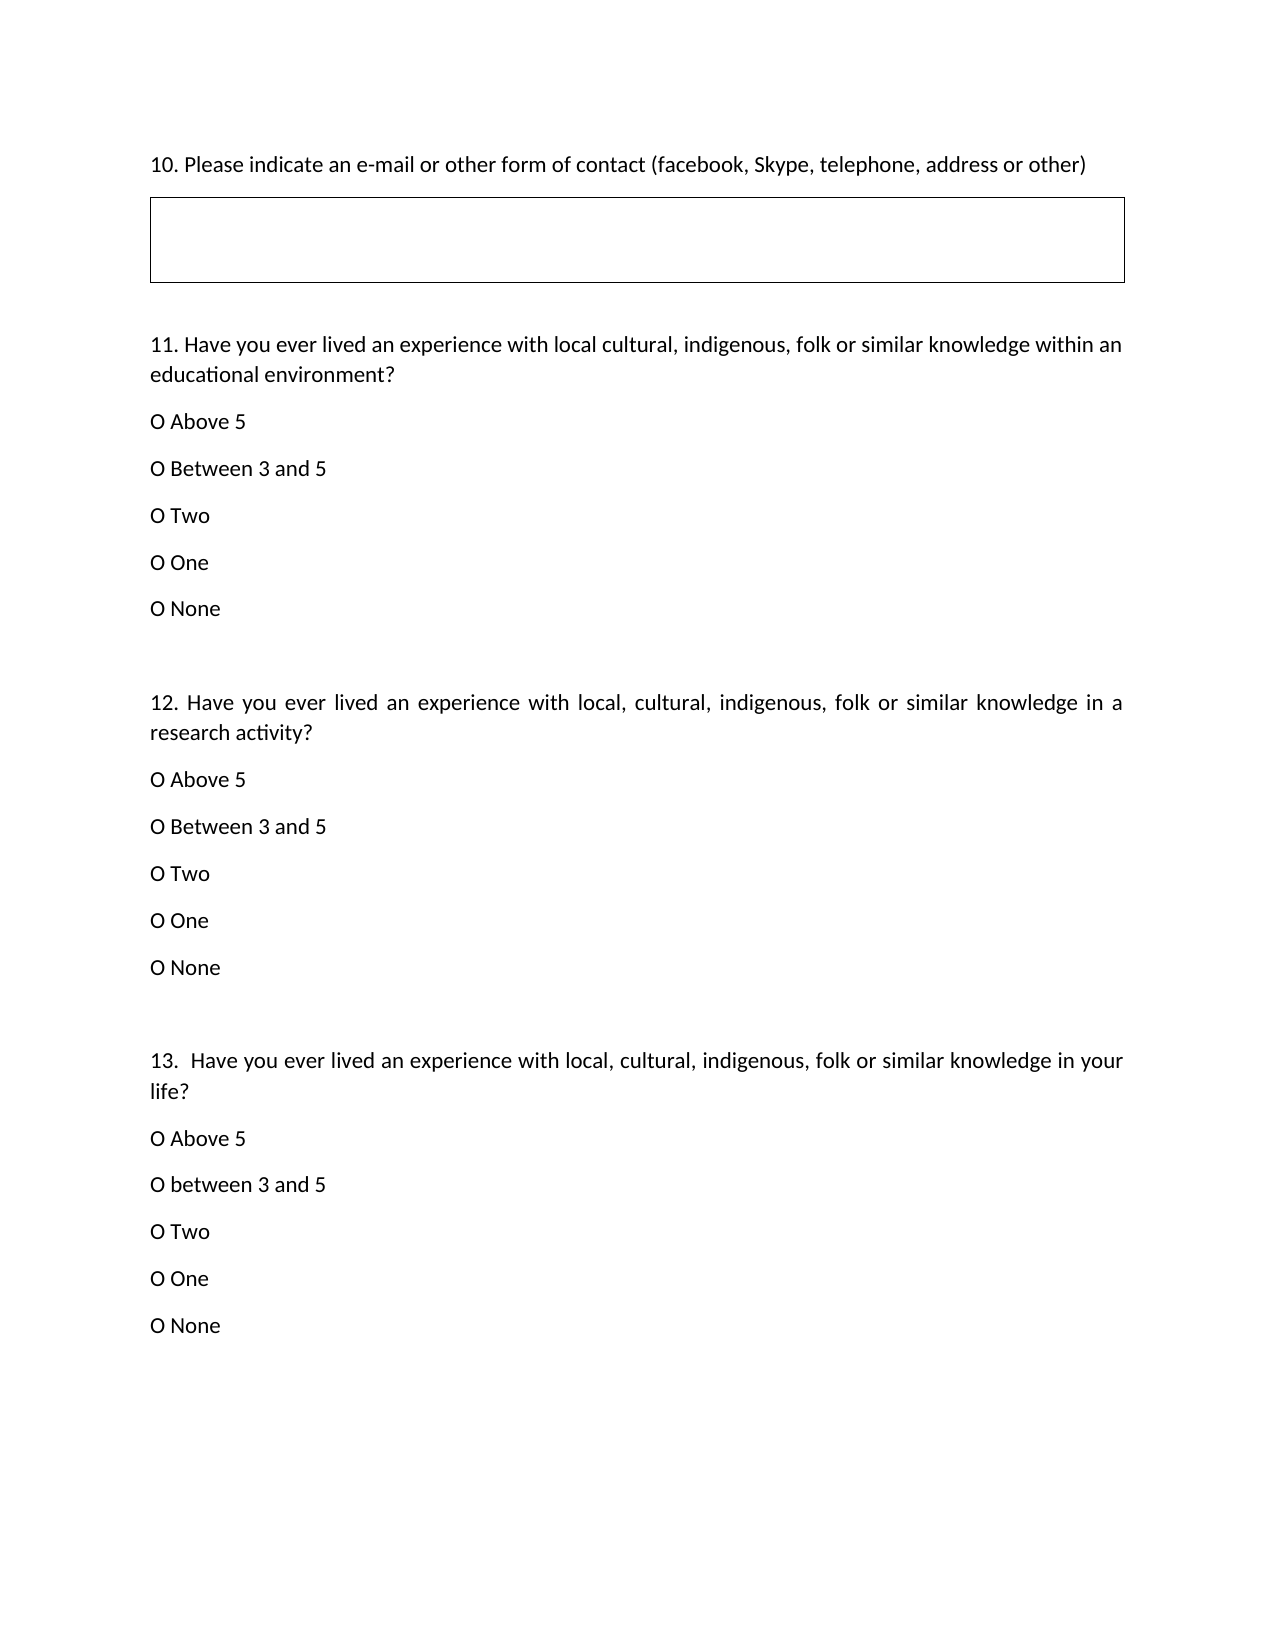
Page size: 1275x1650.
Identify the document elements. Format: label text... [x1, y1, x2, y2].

text O Above 5 [150, 765, 1125, 793]
text O Above 5 [150, 407, 1125, 435]
text O Above 5 [150, 1124, 1125, 1152]
text 11. Have you ever lived an experience with local cultural, indigenous, folk or similar knowledge within an educational environment? [150, 330, 1125, 388]
table_header [151, 198, 1124, 282]
text O One [150, 1264, 1125, 1292]
text O Two [150, 501, 1125, 529]
text O Between 3 and 5 [150, 812, 1125, 840]
text O between 3 and 5 [150, 1171, 1125, 1198]
text O Two [150, 1217, 1125, 1245]
text O None [150, 1311, 1125, 1339]
text O One [150, 906, 1125, 934]
text O None [150, 594, 1125, 622]
text 13. Have you ever lived an experience with local, cultural, indigenous, folk or similar knowledge in your life? [150, 1047, 1125, 1105]
text 10. Please indicate an e-mail or other form of contact (facebook, Skype, telephone, address or other) [150, 150, 1125, 178]
text 12. Have you ever lived an experience with local, cultural, indigenous, folk or similar knowledge in a research activity? [150, 688, 1125, 746]
text O None [150, 953, 1125, 981]
text O One [150, 548, 1125, 576]
text O Between 3 and 5 [150, 454, 1125, 482]
text O Two [150, 859, 1125, 887]
